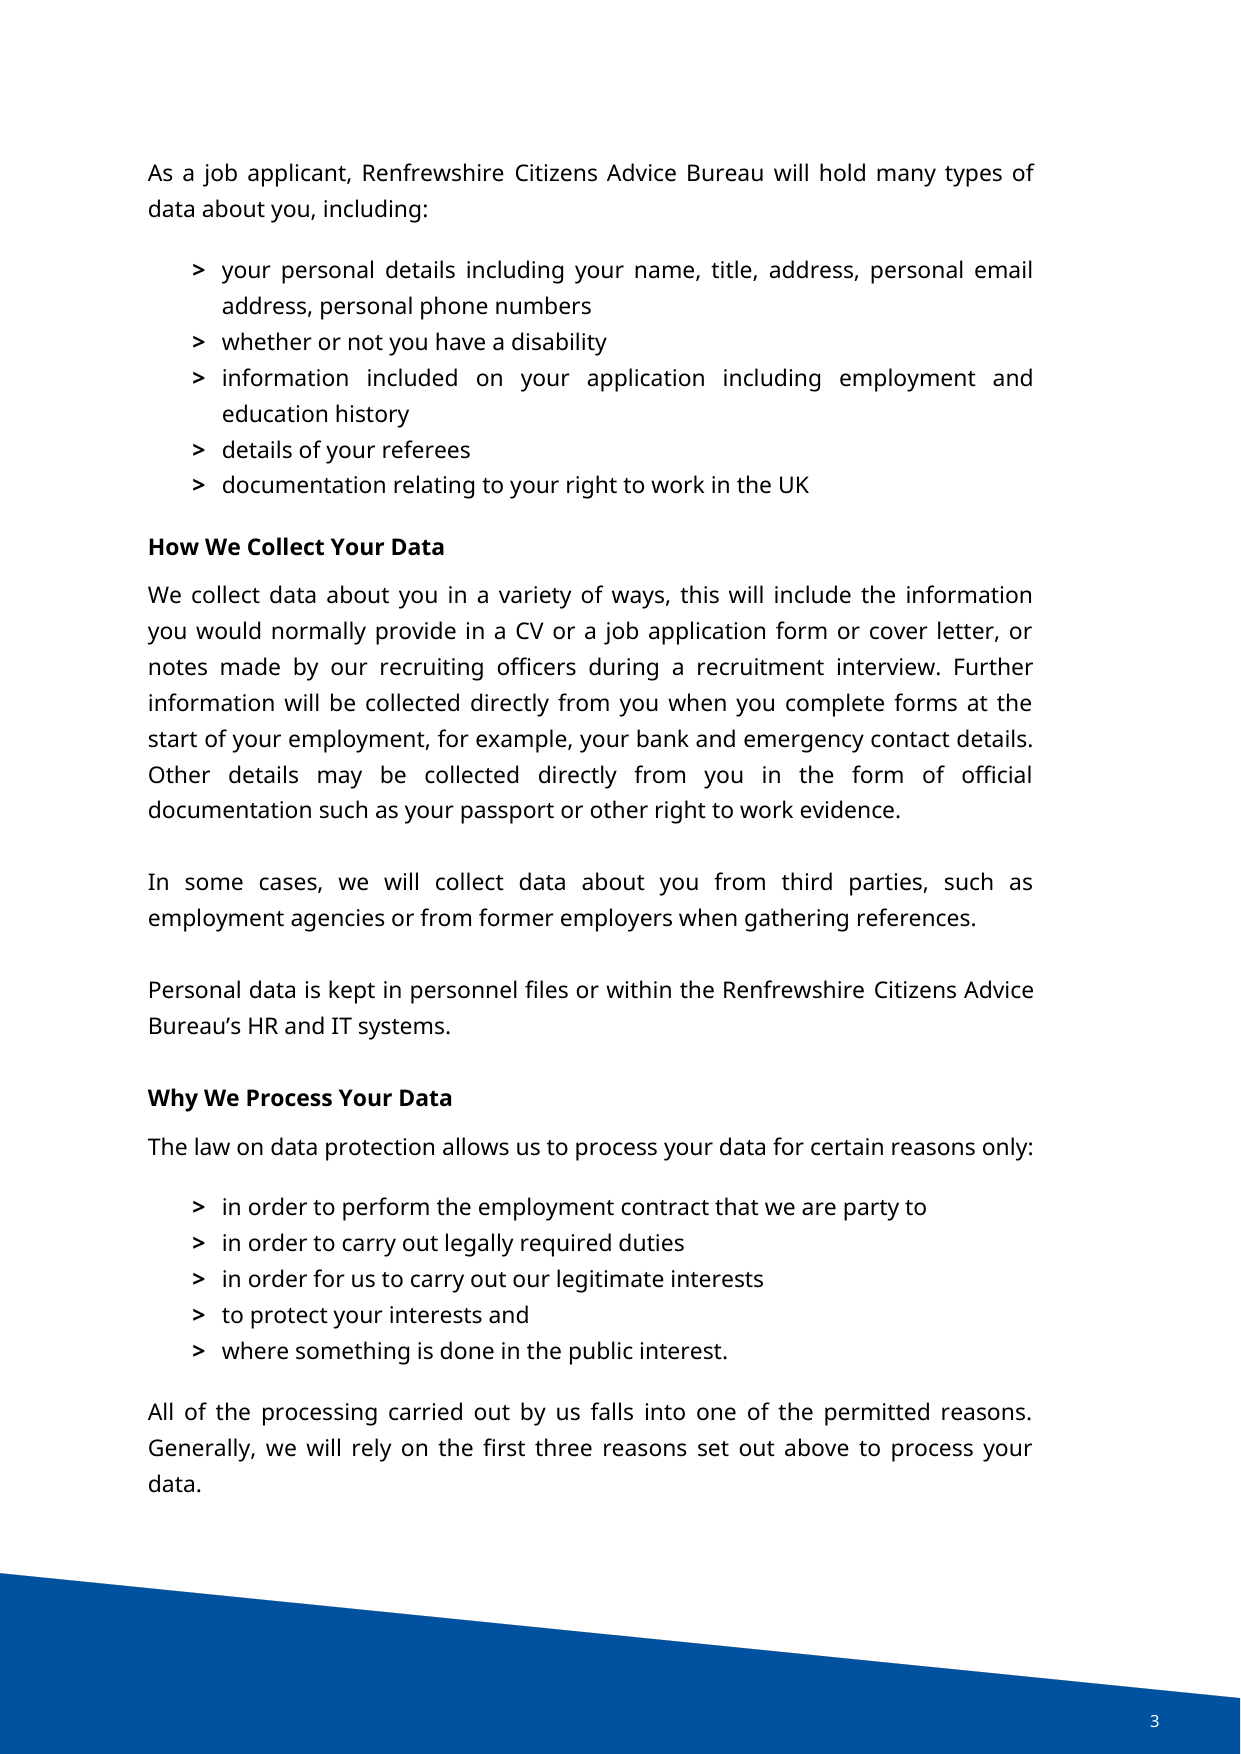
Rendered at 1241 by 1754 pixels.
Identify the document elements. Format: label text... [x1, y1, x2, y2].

text All of the processing carried out by us falls into one of the permitted reasons. Generally, we will rely on the first three reasons set out above to process your data. [148, 1396, 1034, 1499]
picture [0, 1570, 1241, 1754]
text The law on data protection allows us to process your data for certain reasons only: [148, 1130, 1034, 1162]
text In some cases, we will collect data about you from third parties, such as employment agencies or from former employers when gathering references. [148, 866, 1034, 933]
list details of your referees [192, 433, 1034, 465]
list to protect your interests and [192, 1299, 1034, 1330]
list information included on your application including employment and education history [192, 362, 1034, 429]
text As a job applicant, Renfrewshire Citizens Advice Bureau will hold many types of data about you, including: [148, 157, 1034, 224]
list whether or not you have a disability [192, 326, 1034, 357]
list where something is done in the public interest. [192, 1335, 1034, 1366]
text Personal data is kept in personnel files or within the Renfrewshire Citizens Advice Bureau’s HR and IT systems. [148, 974, 1034, 1041]
list documentation relating to your right to work in the UK [192, 469, 1034, 501]
text Why We Process Your Data [148, 1082, 1034, 1113]
list in order for us to carry out our legitimate interests [192, 1263, 1034, 1294]
text How We Collect Your Data [148, 530, 1034, 562]
list in order to carry out legally required duties [192, 1227, 1034, 1258]
list your personal details including your name, title, address, personal email address, personal phone numbers [192, 254, 1034, 321]
list in order to perform the employment contract that we are party to [192, 1191, 1034, 1223]
text We collect data about you in a variety of ways, this will include the information you would normally provide in a CV or a job application form or cover letter, or notes made by our recruiting officers during a recruitment interview. Further information will be collected directly from you when you complete forms at the start of your employment, for example, your bank and emergency contact details. Other details may be collected directly from you in the form of official documentation such as your passport or other right to work evidence. [148, 579, 1034, 826]
